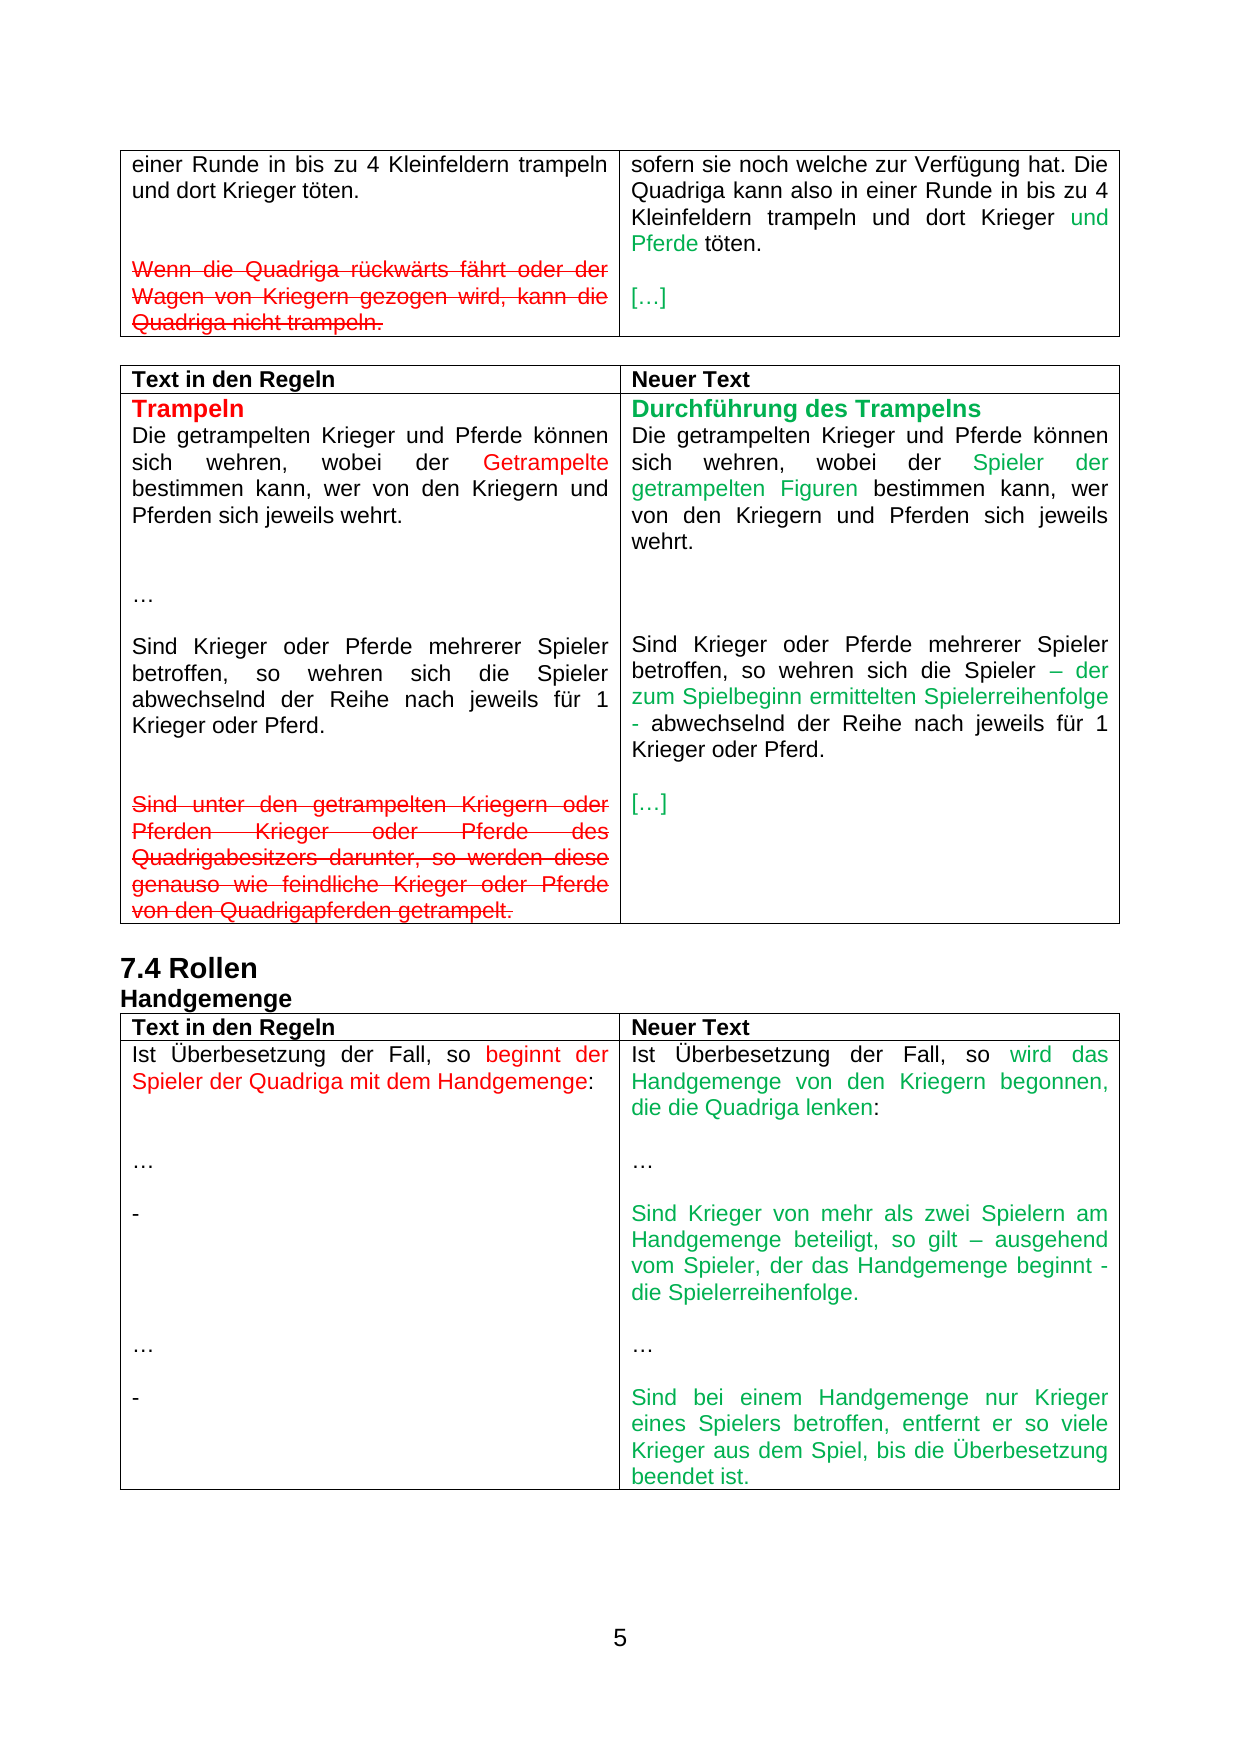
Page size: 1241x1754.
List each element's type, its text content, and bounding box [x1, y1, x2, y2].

table_header Text in den Regeln [121, 366, 620, 393]
table_cell Ist Überbesetzung der Fall, so wird das Handgemenge von den Kriegern begonnen, die die Quadriga lenken: … Sind Krieger von mehr als zwei Spielern am Handgemenge beteiligt, so gilt – ausgehend vom Spieler, der das Handgemenge beginnt - die Spielerreihenfolge. … Sind bei einem Handgemenge nur Krieger eines Spielers betroffen, entfernt er so viele Krieger aus dem Spiel, bis die Überbesetzung beendet ist. [620, 1041, 1119, 1489]
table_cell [620, 151, 1119, 336]
table_header Text in den Regeln [121, 1014, 619, 1040]
table_header Neuer Text [620, 1014, 1119, 1040]
text 7.4 Rollen [120, 951, 1120, 984]
table_cell Trampeln Die getrampelten Krieger und Pferde können sich wehren, wobei der Getrampelte bestimmen kann, wer von den Kriegern und Pferden sich jeweils wehrt. … Sind Krieger oder Pferde mehrerer Spieler betroffen, so wehren sich die Spieler abwechselnd der Reihe nach jeweils für 1 Krieger oder Pferd. Sind unter den getrampelten Kriegern oder Pferden Krieger oder Pferde des Quadrigabesitzers darunter, so werden diese genauso wie feindliche Krieger oder Pferde von den Quadrigapferden getrampelt. [121, 394, 620, 923]
table_header Neuer Text [621, 366, 1119, 393]
text Handgemenge [120, 984, 1120, 1013]
table_cell Durchführung des Trampelns Die getrampelten Krieger und Pferde können sich wehren, wobei der Spieler der getrampelten Figuren bestimmen kann, wer von den Kriegern und Pferden sich jeweils wehrt. Sind Krieger oder Pferde mehrerer Spieler betroffen, so wehren sich die Spieler – der zum Spielbeginn ermittelten Spielerreihenfolge - abwechselnd der Reihe nach jeweils für 1 Krieger oder Pferd. […] [621, 394, 1119, 923]
table_cell Ist Überbesetzung der Fall, so beginnt der Spieler der Quadriga mit dem Handgemenge: … - … - [121, 1041, 619, 1489]
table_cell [121, 151, 619, 336]
